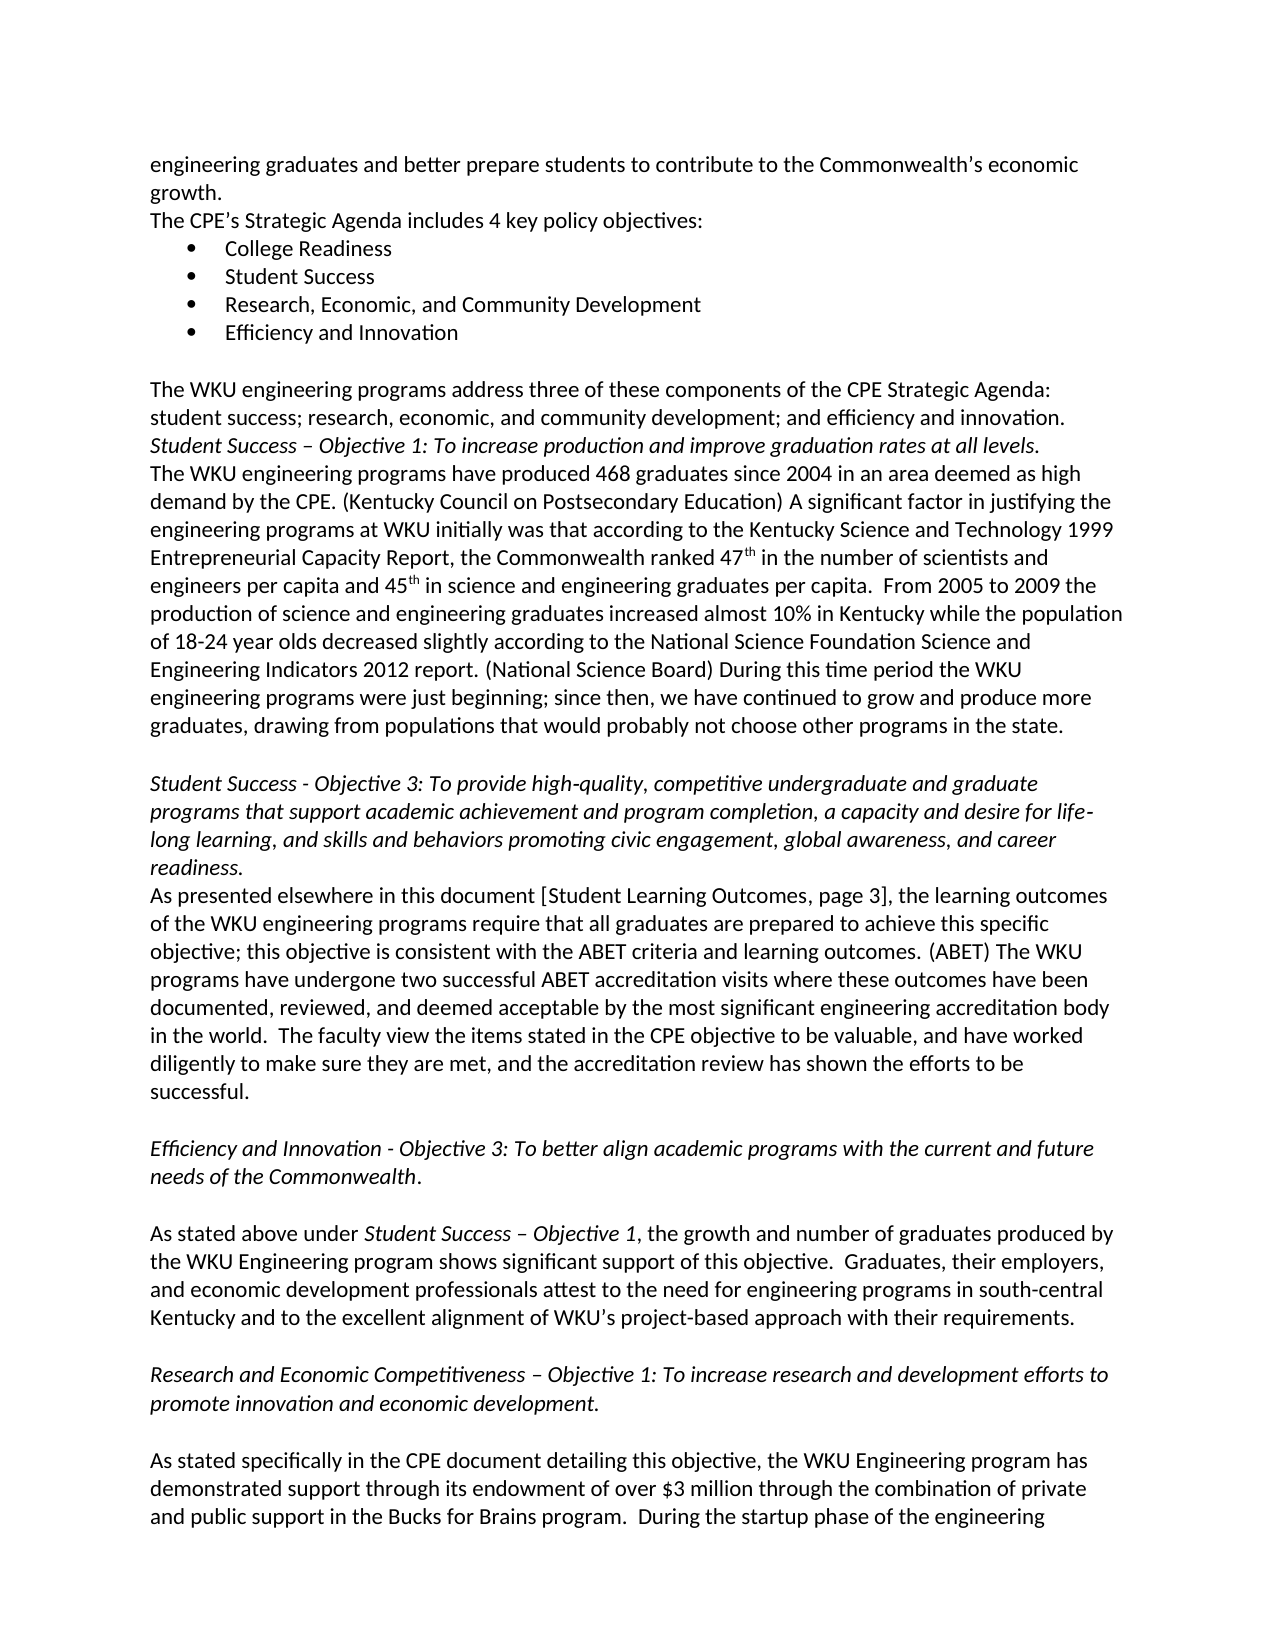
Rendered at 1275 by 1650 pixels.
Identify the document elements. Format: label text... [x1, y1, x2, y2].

list Research, Economic, and Community Development [187, 290, 1125, 318]
list College Readiness [187, 234, 1125, 262]
text Efficiency and Innovation - Objective 3: To better align academic programs with the current and future needs of the Commonwealth. [150, 1134, 1125, 1190]
text Student Success - Objective 3: To provide high‐quality, competitive undergraduate and graduate programs that support academic achievement and program completion, a capacity and desire for life‐long learning, and skills and behaviors promoting civic engagement, global awareness, and career readiness. [150, 769, 1125, 881]
list Student Success [187, 262, 1125, 290]
text As stated above under Student Success – Objective 1, the growth and number of graduates produced by the WKU Engineering program shows significant support of this objective. Graduates, their employers, and economic development professionals attest to the need for engineering programs in south-central Kentucky and to the excellent alignment of WKU’s project-based approach with their requirements. [150, 1219, 1125, 1331]
list Efficiency and Innovation [187, 318, 1125, 346]
text The WKU engineering programs have produced 468 graduates since 2004 in an area deemed as high demand by the CPE. A significant factor in justifying the engineering programs at WKU initially was that according to the Kentucky Science and Technology 1999 Entrepreneurial Capacity Report, the Commonwealth ranked 47th in the number of scientists and engineers per capita and 45th in science and engineering graduates per capita. From 2005 to 2009 the production of science and engineering graduates increased almost 10% in Kentucky while the population of 18-24 year olds decreased slightly according to the National Science Foundation Science and Engineering Indicators 2012 report. During this time period the WKU engineering programs were just beginning; since then, we have continued to grow and produce more graduates, drawing from populations that would probably not choose other programs in the state. [150, 459, 1125, 739]
text The WKU engineering programs address three of these components of the CPE Strategic Agenda: student success; research, economic, and community development; and efficiency and innovation. [150, 375, 1125, 431]
text Student Success – Objective 1: To increase production and improve graduation rates at all levels. [150, 431, 1125, 459]
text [150, 1446, 1125, 1530]
text As presented elsewhere in this document [Student Learning Outcomes, page 3], the learning outcomes of the WKU engineering programs require that all graduates are prepared to achieve this specific objective; this objective is consistent with the ABET criteria and learning outcomes. The WKU programs have undergone two successful ABET accreditation visits where these outcomes have been documented, reviewed, and deemed acceptable by the most significant engineering accreditation body in the world. The faculty view the items stated in the CPE objective to be valuable, and have worked diligently to make sure they are met, and the accreditation review has shown the efforts to be successful. [150, 881, 1125, 1105]
text Research and Economic Competitiveness – Objective 1: To increase research and development efforts to promote innovation and economic development. [150, 1361, 1125, 1417]
text The CPE’s Strategic Agenda includes 4 key policy objectives: [150, 206, 1125, 234]
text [150, 150, 1125, 206]
